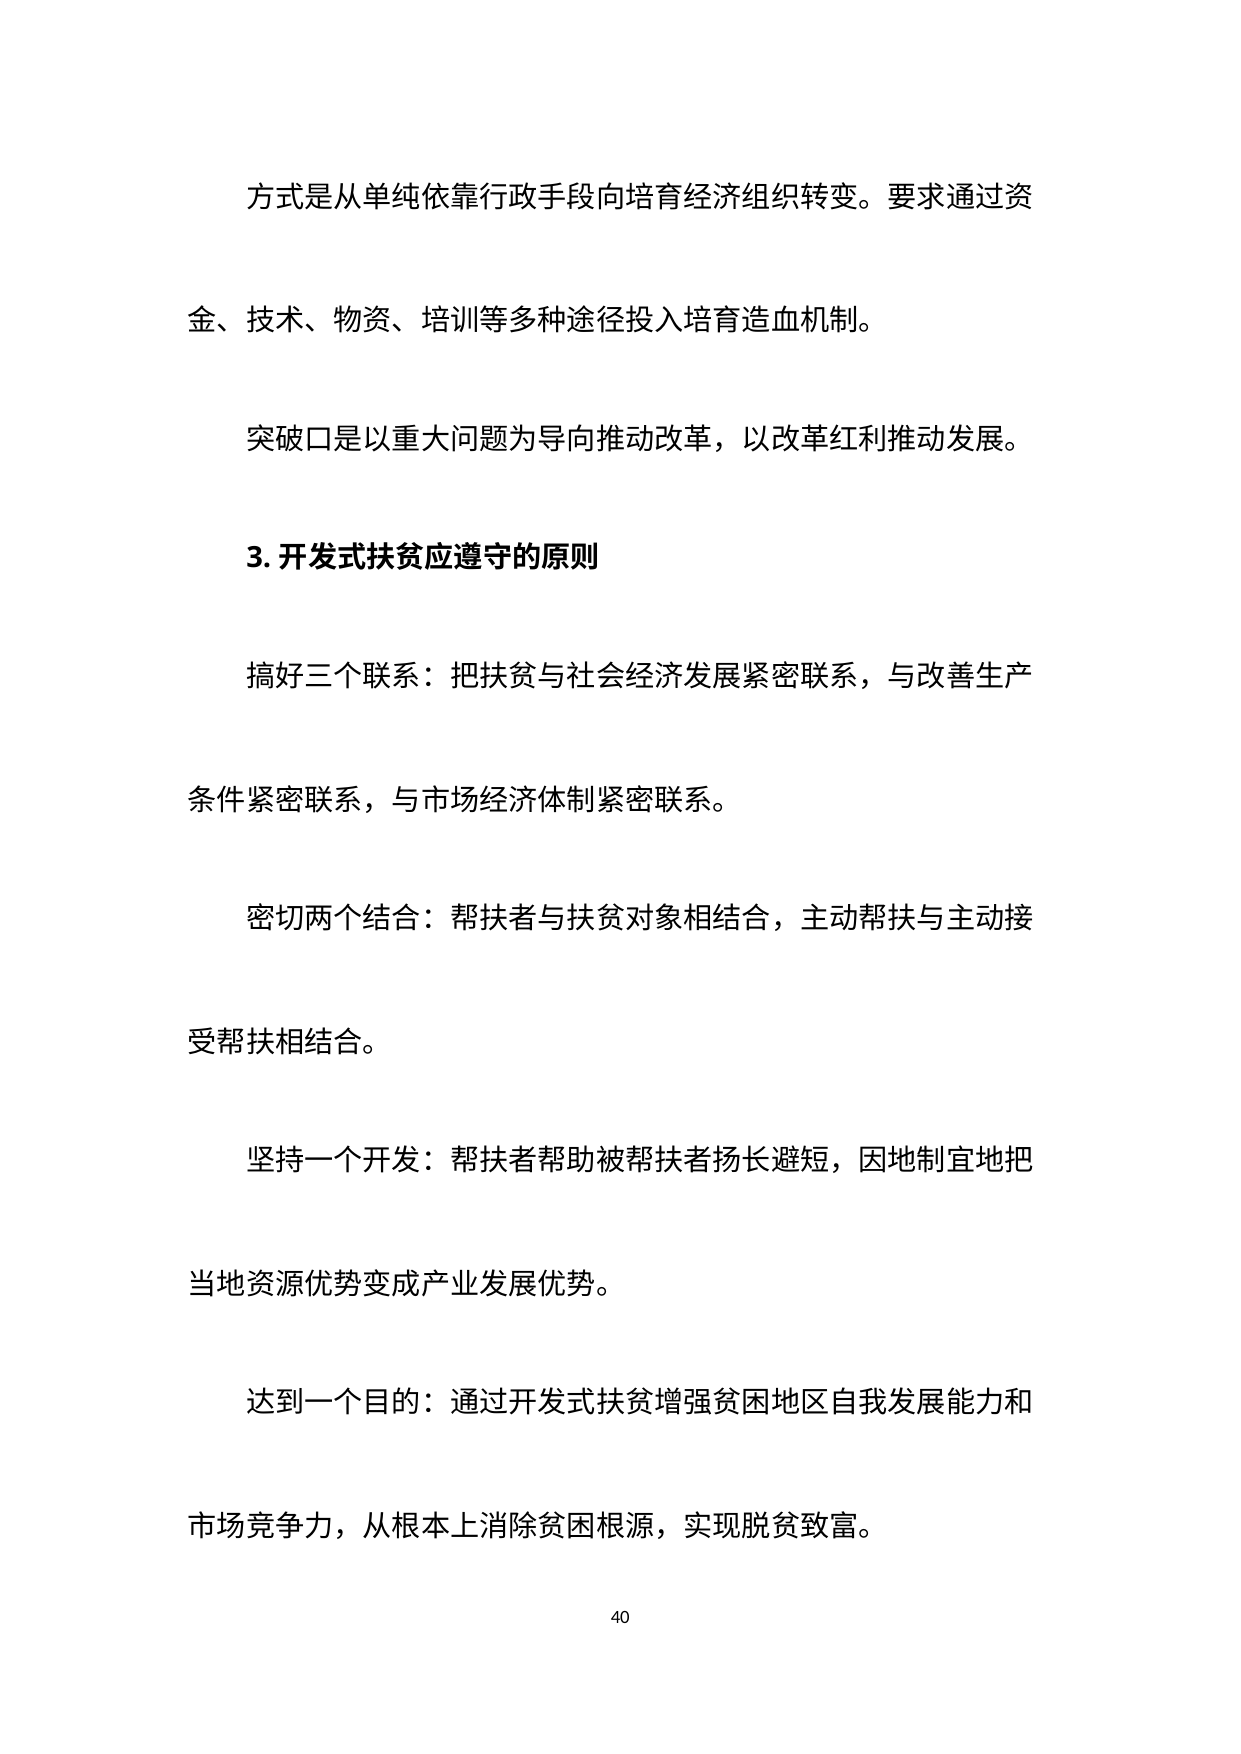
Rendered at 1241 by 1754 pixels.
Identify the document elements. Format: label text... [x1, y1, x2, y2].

text 突破口是以重大问题为导向推动改革，以改革红利推动发展。 [187, 404, 1053, 469]
text 方式是从单纯依靠行政手段向培育经济组织转变。要求通过资金、技术、物资、培训等多种途径投入培育造血机制。 [187, 162, 1053, 350]
text 达到一个目的：通过开发式扶贫增强贫困地区自我发展能力和市场竞争力，从根本上消除贫困根源，实现脱贫致富。 [187, 1368, 1053, 1556]
text 3. 开发式扶贫应遵守的原则 [187, 523, 1053, 588]
text 密切两个结合：帮扶者与扶贫对象相结合，主动帮扶与主动接受帮扶相结合。 [187, 883, 1053, 1072]
text 坚持一个开发：帮扶者帮助被帮扶者扬长避短，因地制宜地把当地资源优势变成产业发展优势。 [187, 1126, 1053, 1314]
text 搞好三个联系：把扶贫与社会经济发展紧密联系，与改善生产条件紧密联系，与市场经济体制紧密联系。 [187, 641, 1053, 830]
